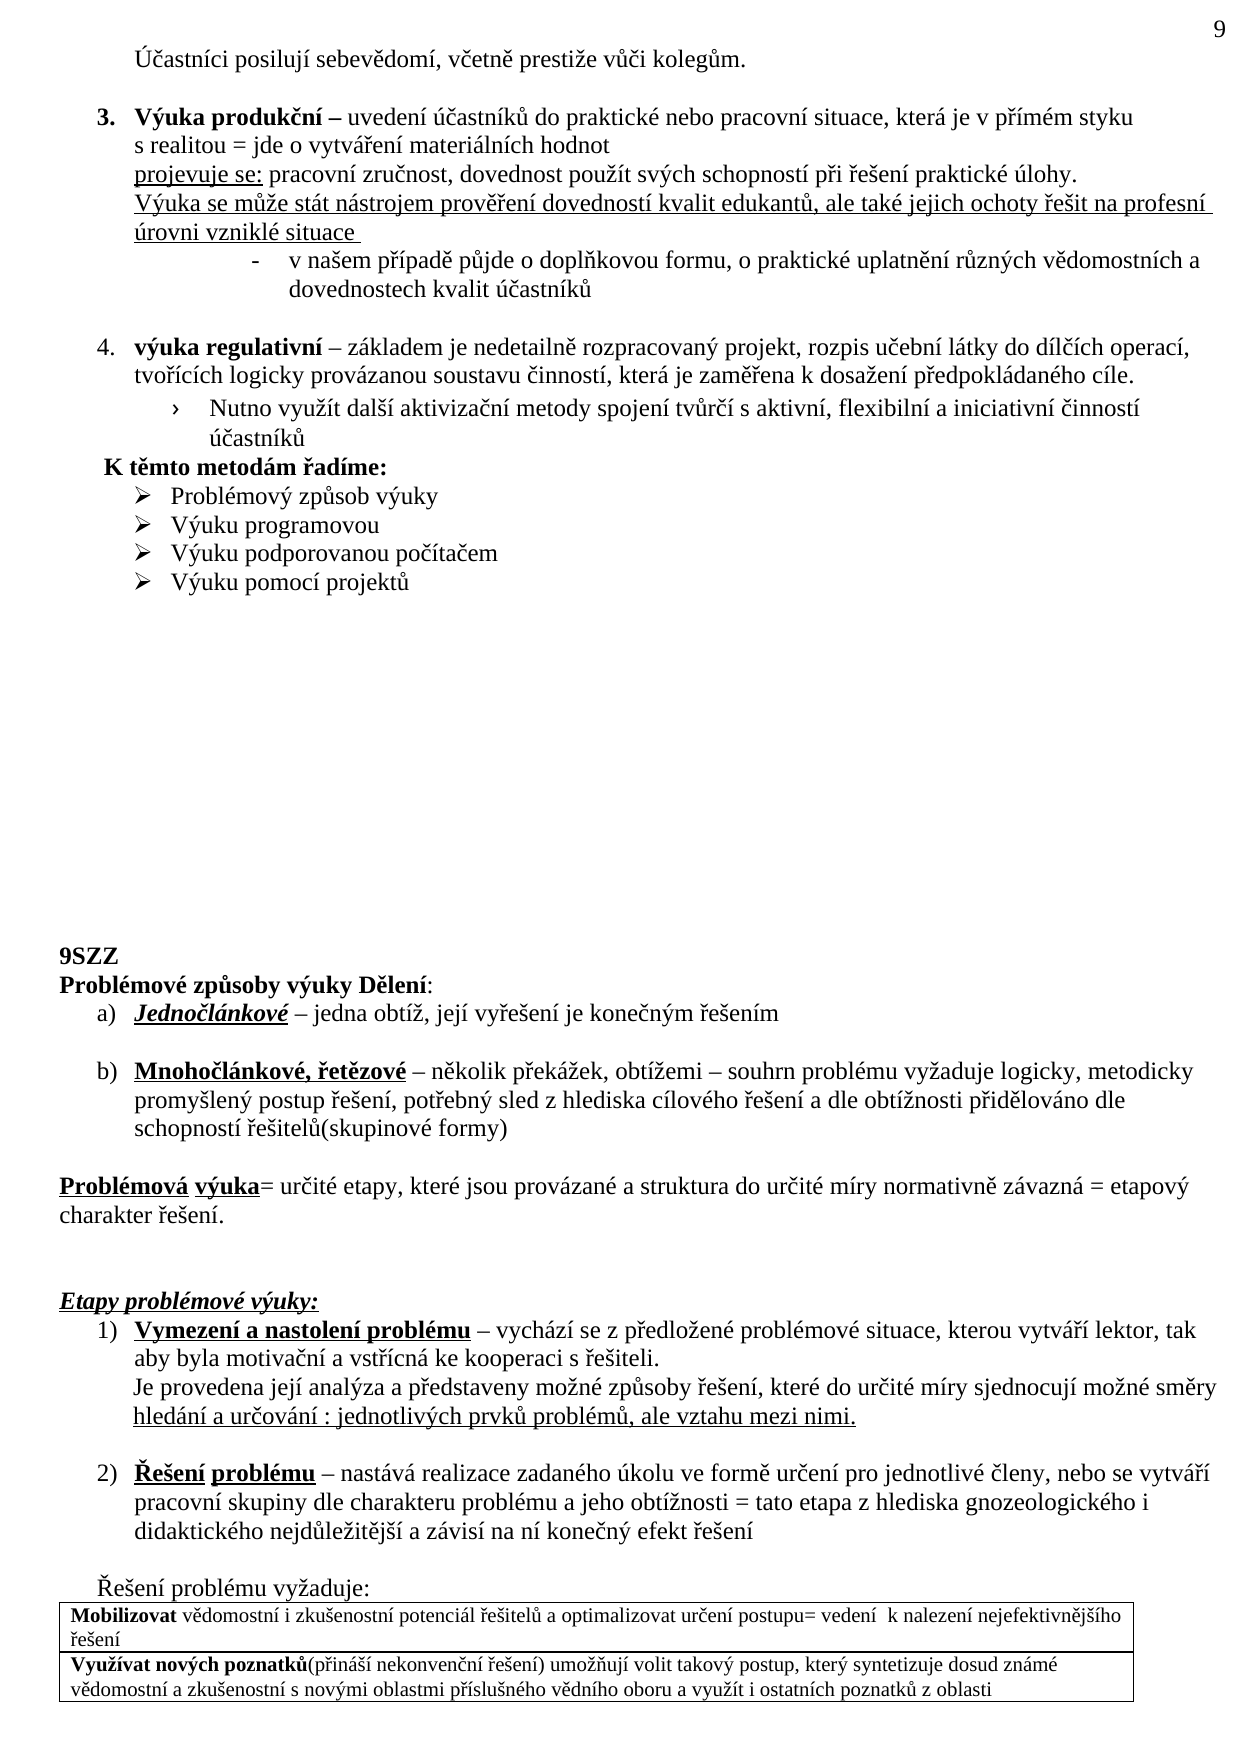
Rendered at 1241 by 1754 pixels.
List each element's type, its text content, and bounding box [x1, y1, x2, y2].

text 9SZZ [59, 941, 1226, 970]
list Výuku pomocí projektů [133, 567, 1226, 596]
text K těmto metodám řadíme: [103, 452, 1226, 481]
list Výuku programovou [133, 510, 1226, 538]
list Nutno využít další aktivizační metody spojení tvůrčí s aktivní, flexibilní a iniciativní činností účastníků [172, 389, 1226, 452]
text Je provedena její analýza a představeny možné způsoby řešení, které do určité míry sjednocují možné směry hledání a určování : jednotlivých prvků problémů, ale vztahu mezi nimi. [133, 1372, 1226, 1430]
list Účastníci posilují sebevědomí, včetně prestiže vůči kolegům. [134, 44, 1226, 73]
text Problémové způsoby výuky Dělení: [59, 970, 1226, 998]
list Výuka produkční – uvedení účastníků do praktické nebo pracovní situace, která je v přímém styku s realitou = jde o vytváření materiálních hodnot [97, 102, 1226, 159]
text Řešení problému vyžaduje: [97, 1573, 1226, 1602]
table_header Mobilizovat vědomostní i zkušenostní potenciál řešitelů a optimalizovat určení postupu= vedení k nalezení nejefektivnějšího řešení [60, 1603, 1133, 1651]
text Problémová výuka= určité etapy, které jsou provázané a struktura do určité míry normativně závazná = etapový charakter řešení. [59, 1171, 1226, 1228]
list výuka regulativní – základem je nedetailně rozpracovaný projekt, rozpis učební látky do dílčích operací, tvořících logicky provázanou soustavu činností, která je zaměřena k dosažení předpokládaného cíle. [97, 332, 1226, 389]
list Vymezení a nastolení problému – vychází se z předložené problémové situace, kterou vytváří lektor, tak aby byla motivační a vstřícná ke kooperaci s řešiteli. [97, 1315, 1226, 1372]
list Výuka se může stát nástrojem prověření dovedností kvalit edukantů, ale také jejich ochoty řešit na profesní úrovni vzniklé situace [134, 188, 1226, 246]
list projevuje se: pracovní zručnost, dovednost použít svých schopností při řešení praktické úlohy. [134, 159, 1226, 188]
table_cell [60, 1653, 1133, 1701]
list Výuku podporovanou počítačem [133, 538, 1226, 567]
list Mnohočlánkové, řetězové – několik překážek, obtížemi – souhrn problému vyžaduje logicky, metodicky promyšlený postup řešení, potřebný sled z hlediska cílového řešení a dle obtížnosti přidělováno dle schopností řešitelů(skupinové formy) [97, 1056, 1226, 1142]
list Jednočlánkové – jedna obtíž, její vyřešení je konečným řešením [97, 998, 1226, 1027]
text Etapy problémové výuky: [59, 1286, 1226, 1315]
list Řešení problému – nastává realizace zadaného úkolu ve formě určení pro jednotlivé členy, nebo se vytváří pracovní skupiny dle charakteru problému a jeho obtížnosti = tato etapa z hlediska gnozeologického i didaktického nejdůležitější a závisí na ní konečný efekt řešení [97, 1458, 1226, 1545]
list Problémový způsob výuky [133, 481, 1226, 510]
list v našem případě půjde o doplňkovou formu, o praktické uplatnění různých vědomostních a dovednostech kvalit účastníků [251, 246, 1226, 303]
